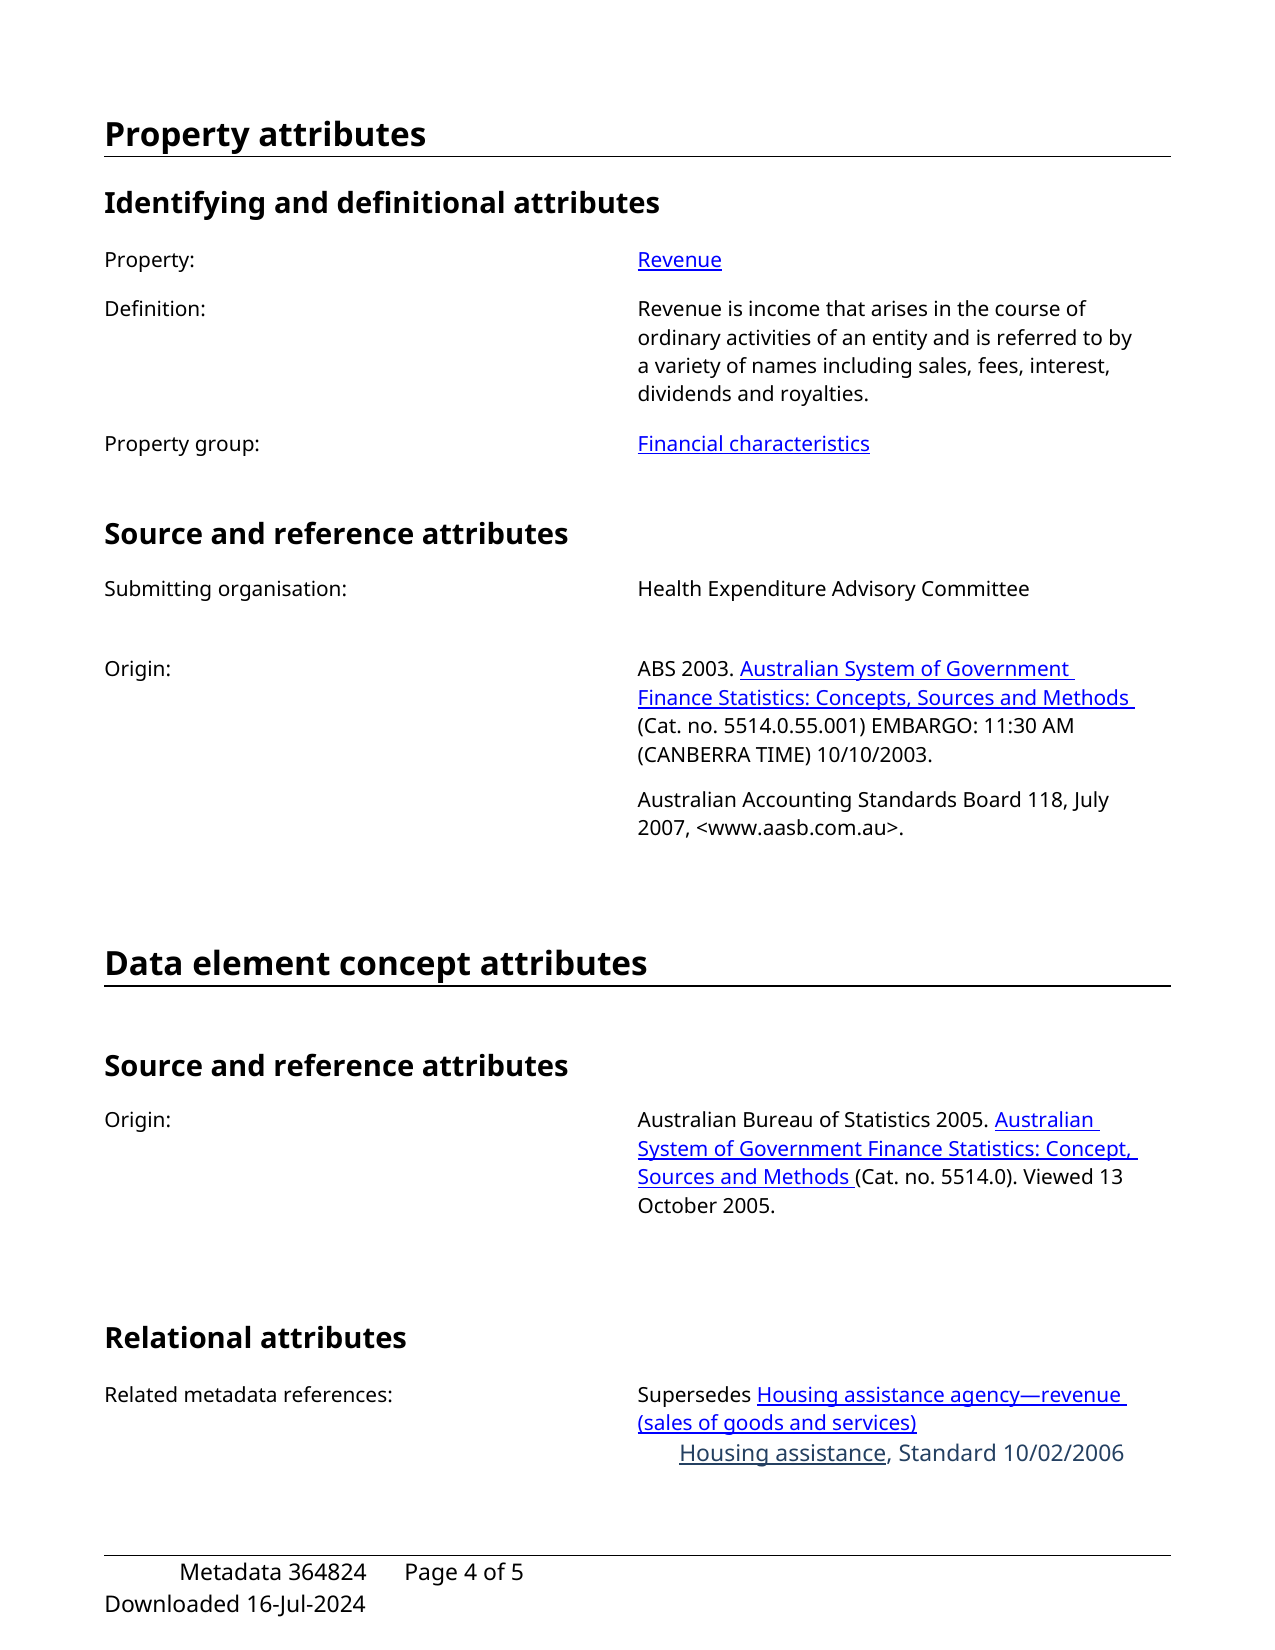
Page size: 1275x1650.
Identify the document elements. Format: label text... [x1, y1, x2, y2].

subtitle Property attributes [104, 110, 1171, 156]
table_header Related metadata references: [93, 1370, 626, 1535]
table_header Property: [93, 235, 626, 284]
table_cell Property group: [93, 419, 626, 468]
table_cell Origin: [93, 1095, 626, 1230]
table_cell Australian Bureau of Statistics 2005. Australian System of Government Finance Statistics: Concept, Sources and Methods (Cat. no. 5514.0). Viewed 13 October 2005. [626, 1095, 1159, 1230]
table_cell Submitting organisation: [93, 564, 626, 644]
table_cell Health Expenditure Advisory Committee [626, 564, 1159, 644]
table_header Source and reference attributes [93, 999, 1159, 1095]
table_cell Definition: [93, 284, 626, 418]
subtitle Identifying and definitional attributes [104, 182, 1171, 222]
table_cell Financial characteristics [626, 419, 1159, 468]
table_cell Revenue is income that arises in the course of ordinary activities of an entity and is referred to by a variety of names including sales, fees, interest, dividends and royalties. [626, 284, 1159, 418]
table_cell Origin: [93, 644, 626, 852]
table_cell Source and reference attributes [93, 468, 1159, 564]
subtitle Data element concept attributes [104, 940, 1171, 985]
table_header Supersedes Housing assistance agency—revenue (sales of goods and services) Housing assistance, Standard 10/02/2006 [626, 1370, 1159, 1535]
table_cell ABS 2003. Australian System of Government Finance Statistics: Concepts, Sources and Methods (Cat. no. 5514.0.55.001) EMBARGO: 11:30 AM (CANBERRA TIME) 10/10/2003. Australian Accounting Standards Board 118, July 2007, <www.aasb.com.au>. [626, 644, 1159, 852]
table_header Revenue [626, 235, 1159, 284]
subtitle Relational attributes [104, 1317, 1171, 1357]
